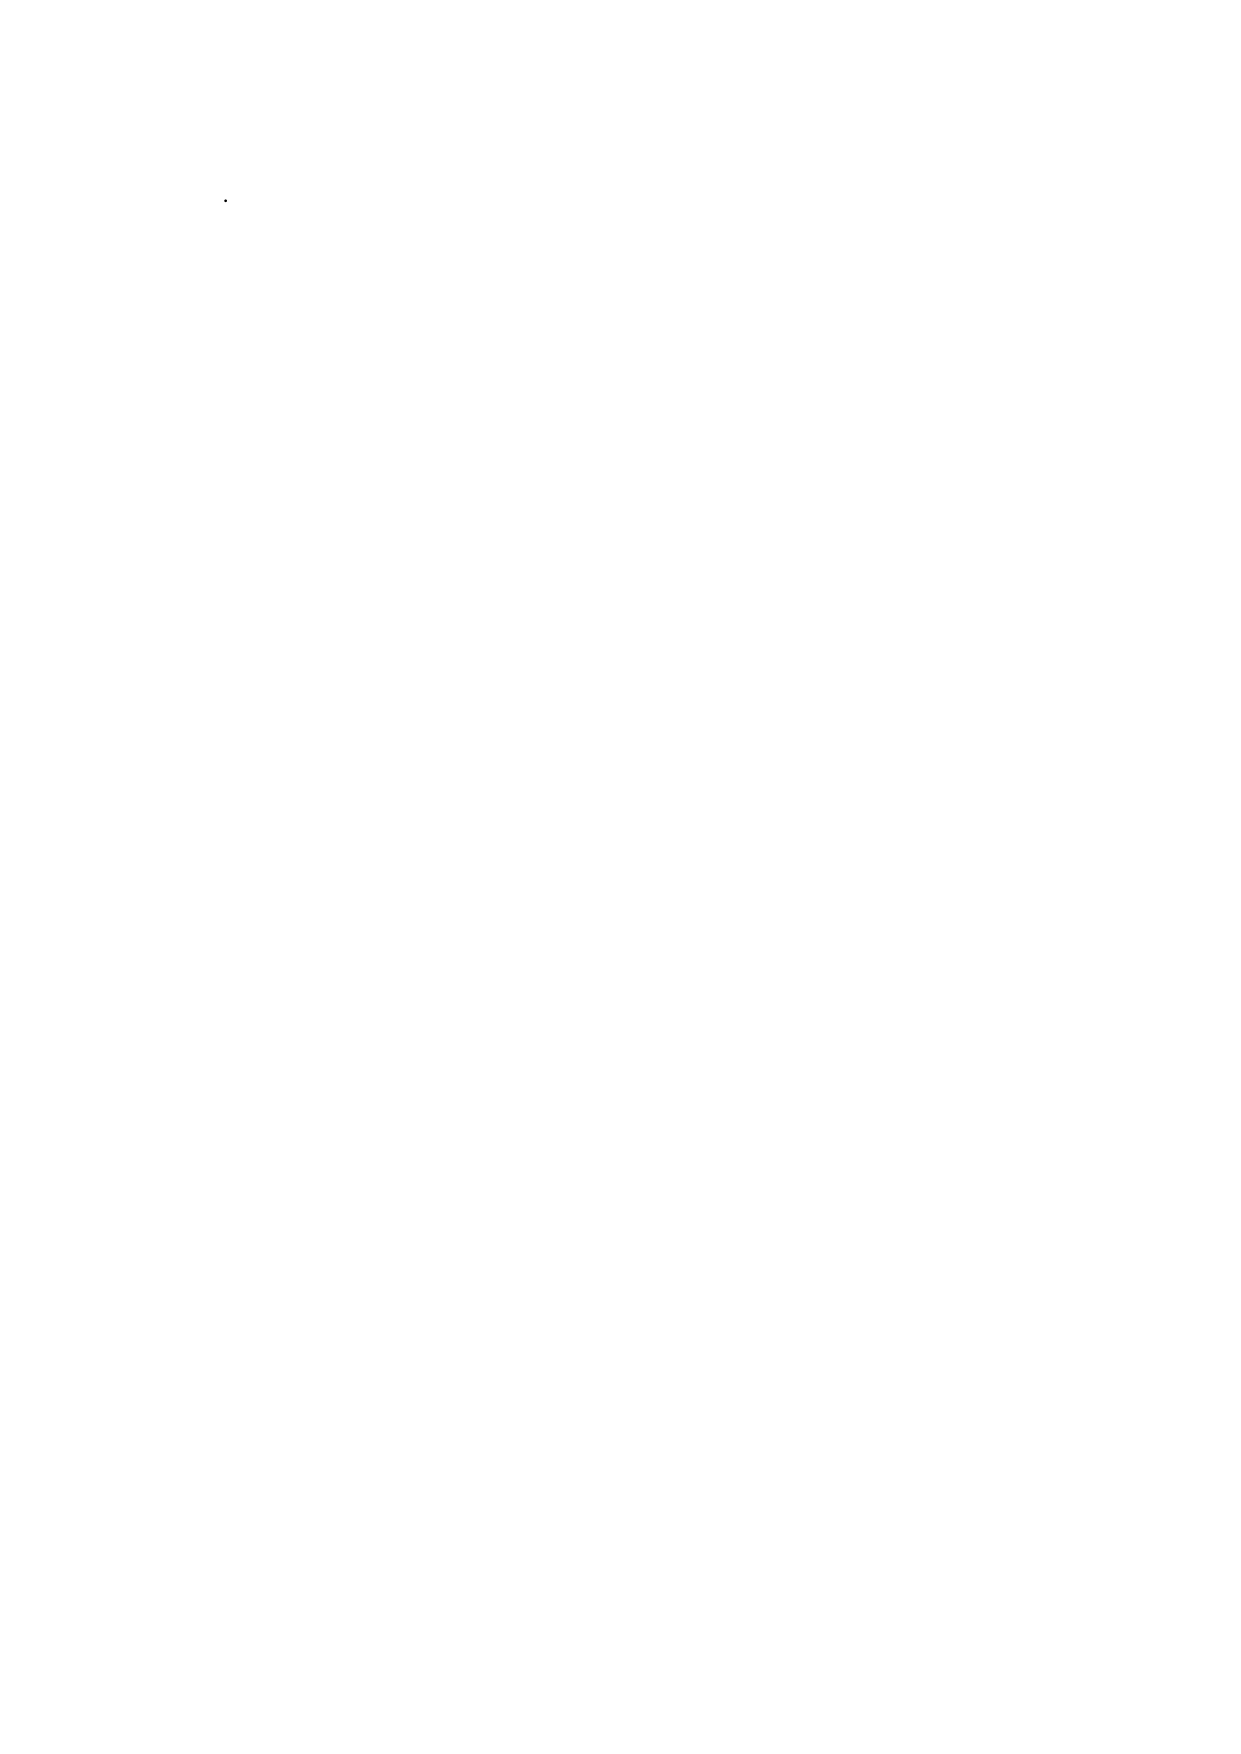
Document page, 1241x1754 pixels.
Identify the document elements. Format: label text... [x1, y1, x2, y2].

list . [223, 180, 1093, 208]
